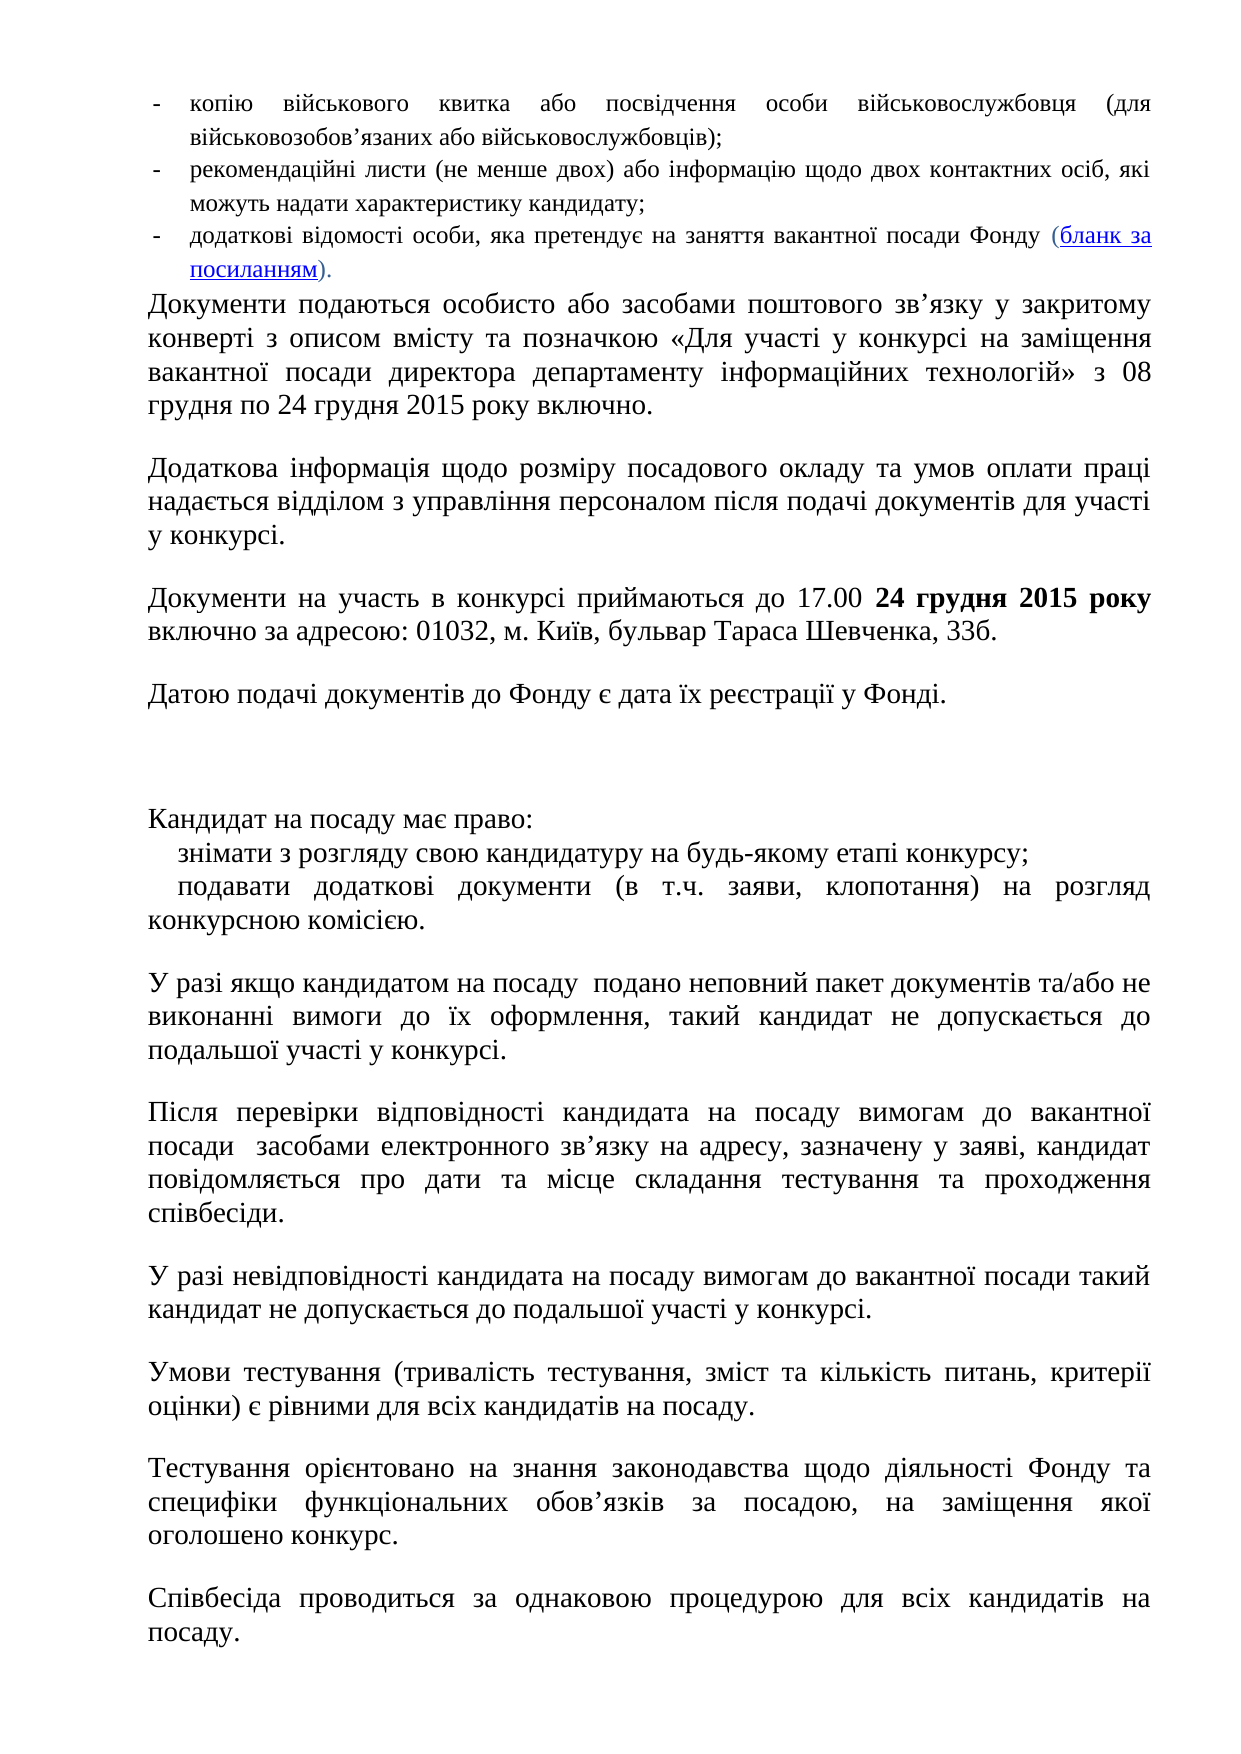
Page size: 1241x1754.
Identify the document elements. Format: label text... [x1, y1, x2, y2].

text У разі невідповідності кандидата на посаду вимогам до вакантної посади такий кандидат не допускається до подальшої участі у конкурсі. [148, 1258, 1152, 1325]
text Додаткова інформація щодо розміру посадового окладу та умов оплати праці надається відділом з управління персоналом після подачі документів для участі у конкурсі. [148, 450, 1152, 551]
list копію військового квитка або посвідчення особи військовослужбовця (для військовозобов’язаних або військовослужбовців); [152, 88, 1152, 150]
text Документи на участь в конкурсі приймаються до 17.00 24 грудня 2015 року включно за адресою: 01032, м. Київ, бульвар Тараса Шевченка, 33б. [257, 613, 1152, 647]
text Співбесіда проводиться за однаковою процедурою для всіх кандидатів на посаду. [148, 1580, 1152, 1647]
text знімати з розгляду свою кандидатуру на будь-якому етапі конкурсу; [148, 835, 1152, 868]
list додаткові відомості особи, яка претендує на заняття вакантної посади Фонду (бланк за посиланням). [152, 221, 1152, 282]
list рекомендаційні листи (не менше двох) або інформацію щодо двох контактних осіб, які можуть надати характеристику кандидату; [152, 154, 1152, 216]
text Датою подачі документів до Фонду є дата їх реєстрації у Фонді. [148, 676, 1152, 709]
text Умови тестування (тривалість тестування, зміст та кiлькiсть питань, критерії оцінки) є рівними для всіх кандидатів на посаду. [148, 1354, 1152, 1421]
text подавати додаткові документи (в т.ч. заяви, клопотання) на розгляд конкурсною комісією. [148, 868, 1152, 936]
text Кандидат на посаду має право: [148, 801, 1152, 835]
text Тестування орієнтовано на знання законодавства щодо діяльності Фонду та специфіки функціональних обов’язків за посадою, на заміщення якої оголошено конкурс. [148, 1450, 1152, 1551]
text Після перевірки відповідності кандидата на посаду вимогам до вакантної посади засобами електронного зв’язку на адресу, зазначену у заяві, кандидат повідомляється про дати та місце складання тестування та проходження співбесіди. [148, 1094, 1152, 1229]
text Документи подаються особисто або засобами поштового зв’язку у закритому конверті з описом вмісту та позначкою «Для участі у конкурсі на заміщення вакантної посади директора департаменту інформаційних технологій» з 08 грудня по 24 грудня 2015 року включно. [148, 287, 1152, 421]
text У разі якщо кандидатом на посаду подано неповний пакет документів та/або не виконанні вимоги до їх оформлення, такий кандидат не допускається до подальшої участі у конкурсі. [148, 965, 1152, 1065]
